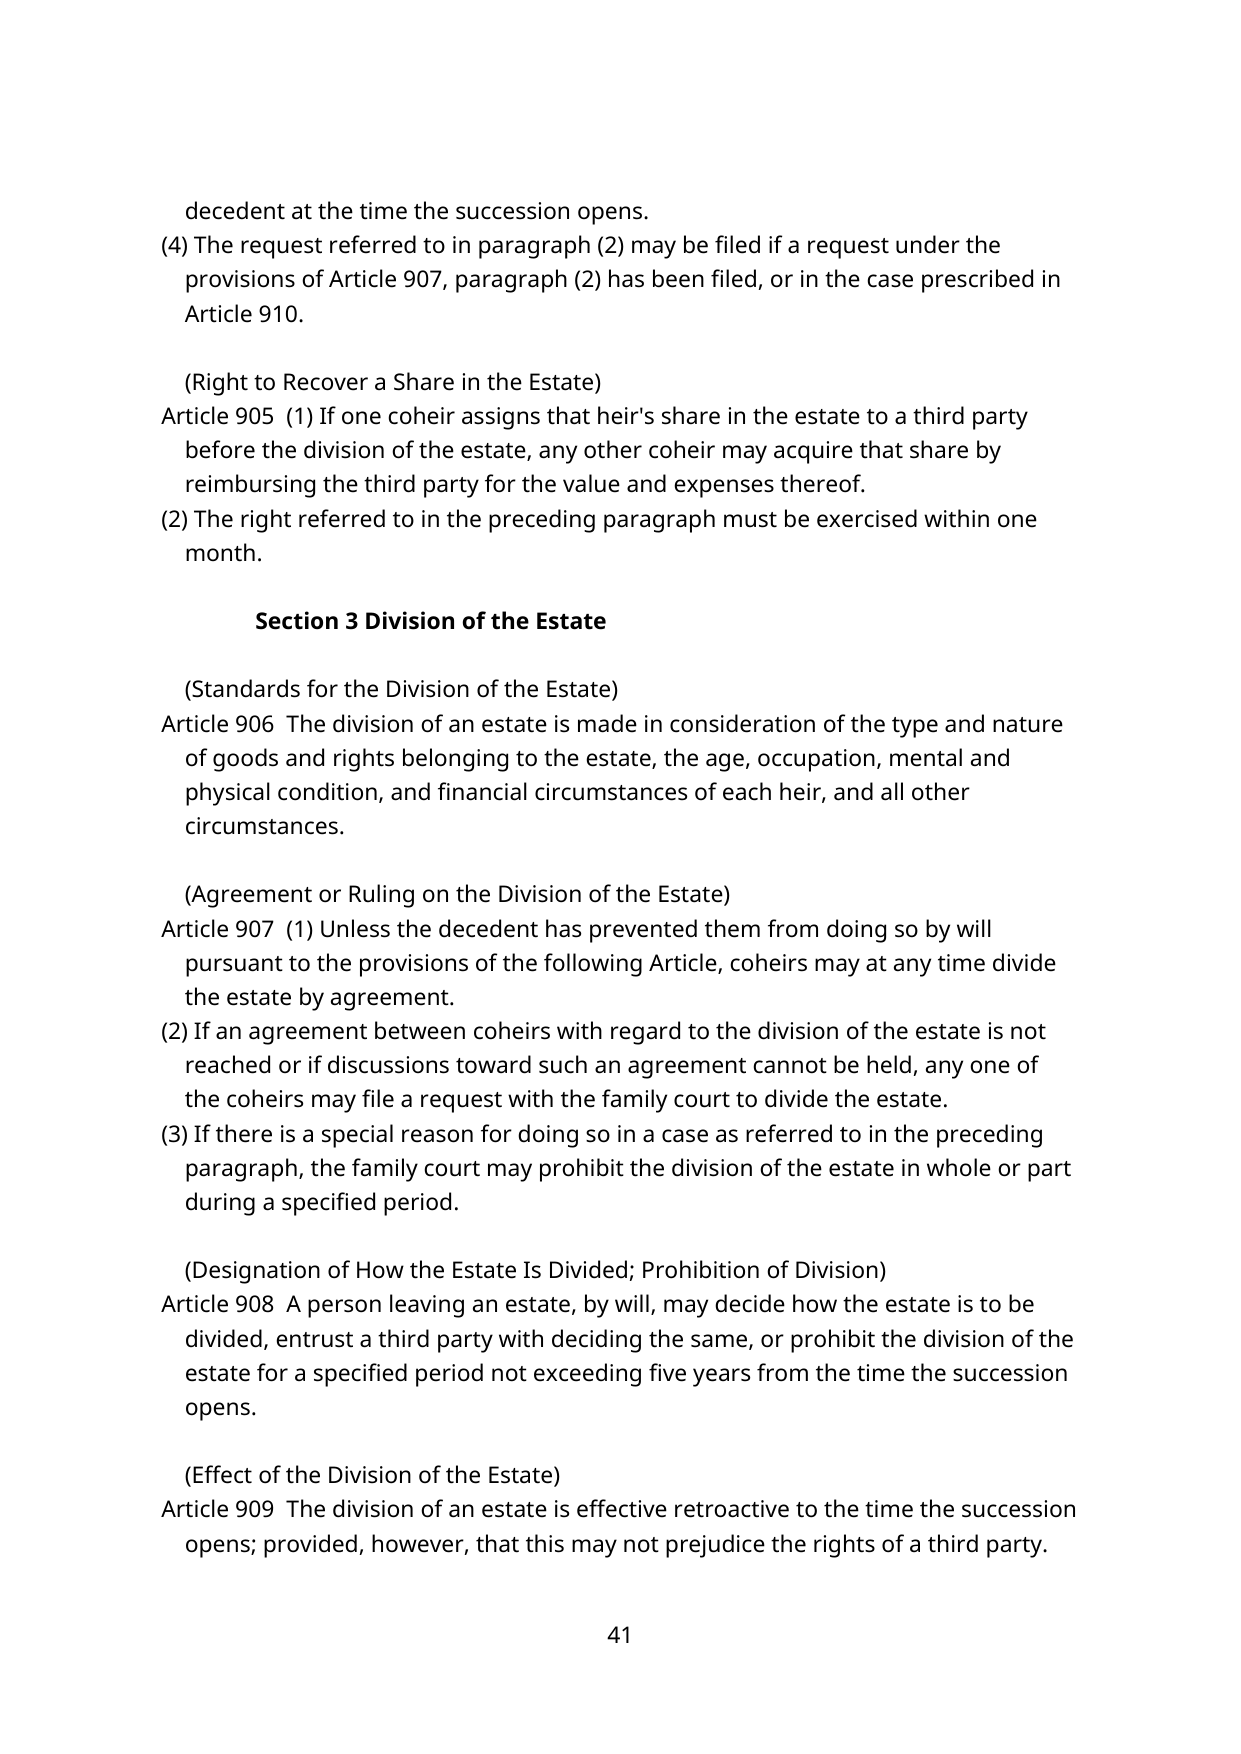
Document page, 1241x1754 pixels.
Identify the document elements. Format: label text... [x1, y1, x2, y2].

text Article 907 (1) Unless the decedent has prevented them from doing so by will pursuant to the provisions of the following Article, coheirs may at any time divide the estate by agreement. [161, 911, 1079, 1014]
text (Right to Recover a Share in the Estate) [184, 364, 1079, 399]
text (4) The request referred to in paragraph (2) may be filed if a request under the provisions of Article 907, paragraph (2) has been filed, or in the case prescribed in Article 910. [161, 228, 1079, 330]
text Article 909 The division of an estate is effective retroactive to the time the succession opens; provided, however, that this may not prejudice the rights of a third party. [161, 1492, 1079, 1560]
text (2) The right referred to in the preceding paragraph must be exercised within one month. [161, 501, 1079, 569]
text (Agreement or Ruling on the Division of the Estate) [184, 877, 1079, 911]
text (Designation of How the Estate Is Divided; Prohibition of Division) [184, 1253, 1079, 1287]
text (Standards for the Division of the Estate) [184, 672, 1079, 706]
text Article 906 The division of an estate is made in consideration of the type and nature of goods and rights belonging to the estate, the age, occupation, mental and physical condition, and financial circumstances of each heir, and all other circumstances. [161, 706, 1079, 843]
text Article 908 A person leaving an estate, by will, may decide how the estate is to be divided, entrust a third party with deciding the same, or prohibit the division of the estate for a specified period not exceeding five years from the time the succession opens. [161, 1287, 1079, 1424]
text Article 905 (1) If one coheir assigns that heir's share in the estate to a third party before the division of the estate, any other coheir may acquire that share by reimbursing the third party for the value and expenses thereof. [161, 399, 1079, 501]
text (2) If an agreement between coheirs with regard to the division of the estate is not reached or if discussions toward such an agreement cannot be held, any one of the coheirs may file a request with the family court to divide the estate. [161, 1014, 1079, 1116]
text (Effect of the Division of the Estate) [184, 1458, 1079, 1492]
text (3) If there is a special reason for doing so in a case as referred to in the preceding paragraph, the family court may prohibit the division of the estate in whole or part during a specified period. [161, 1116, 1079, 1219]
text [161, 194, 1079, 228]
text Section 3 Division of the Estate [253, 604, 1079, 638]
